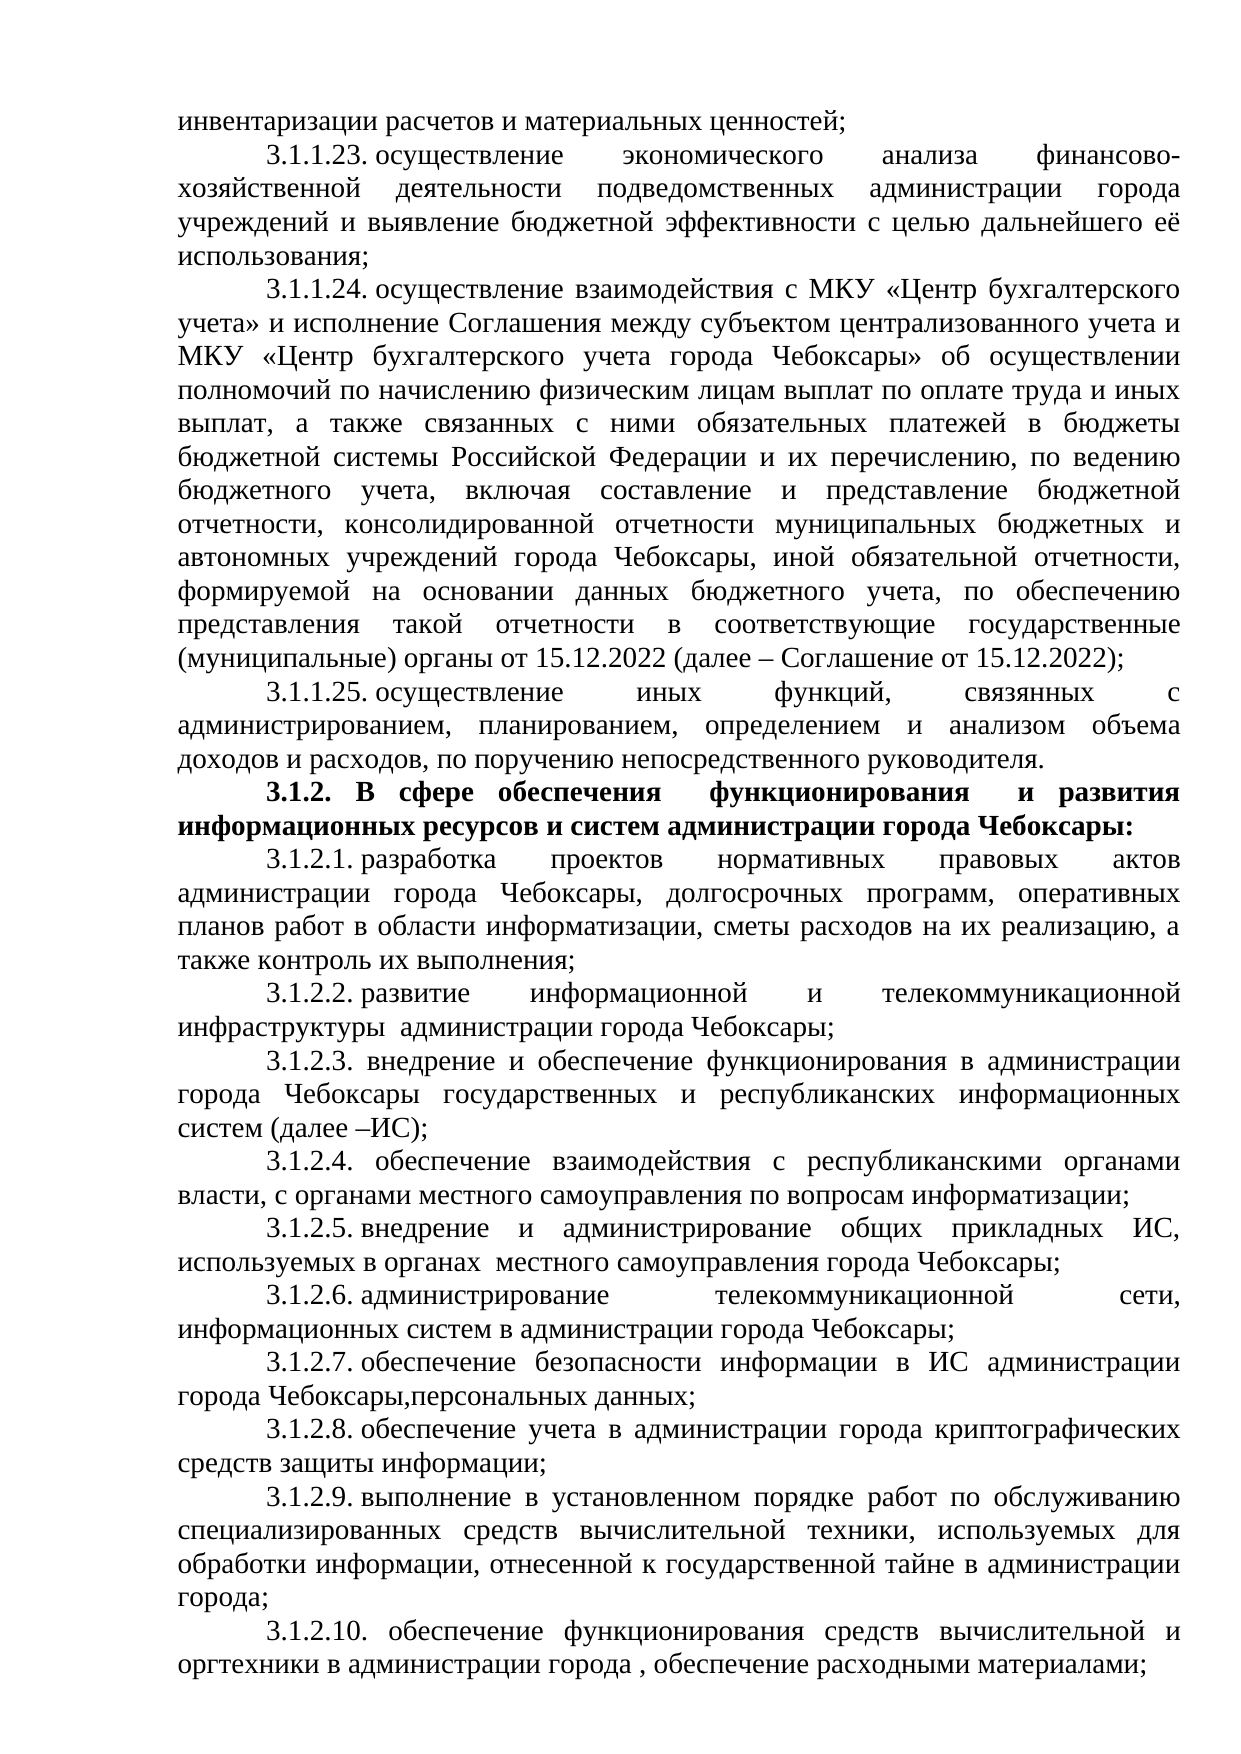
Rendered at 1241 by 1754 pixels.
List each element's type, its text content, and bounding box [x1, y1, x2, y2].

text 3.1.2.10. обеспечение функционирования средств вычислительной и оргтехники в администрации города , обеспечение расходными материалами; [177, 1613, 1181, 1680]
text 3.1.2.9. выполнение в установленном порядке работ по обслуживанию специализированных средств вычислительной техники, используемых для обработки информации, отнесенной к государственной тайне в администрации города; [177, 1479, 1181, 1613]
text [177, 103, 1181, 137]
text 3.1.2.4. обеспечение взаимодействия с республиканскими органами власти, с органами местного самоуправления по вопросам информатизации; [177, 1143, 1181, 1210]
text 3.1.1.25. осуществление иных функций, связянных с администрированием, планированием, определением и анализом объема доходов и расходов, по поручению непосредственного руководителя. [177, 674, 1181, 774]
text 3.1.1.24. осуществление взаимодействия с МКУ «Центр бухгалтерского учета» и исполнение Соглашения между субъектом централизованного учета и МКУ «Центр бухгалтерского учета города Чебоксары» об осуществлении полномочий по начислению физическим лицам выплат по оплате труда и иных выплат, а также связанных с ними обязательных платежей в бюджеты бюджетной системы Российской Федерации и их перечислению, по ведению бюджетного учета, включая составление и представление бюджетной отчетности, консолидированной отчетности муниципальных бюджетных и автономных учреждений города Чебоксары, иной обязательной отчетности, формируемой на основании данных бюджетного учета, по обеспечению представления такой отчетности в соответствующие государственные (муниципальные) органы от 15.12.2022 (далее – Соглашение от 15.12.2022); [177, 271, 1181, 674]
text 3.1.2.1. разработка проектов нормативных правовых актов администрации города Чебоксары, долгосрочных программ, оперативных планов работ в области информатизации, сметы расходов на их реализацию, а также контроль их выполнения; [177, 841, 1181, 976]
text 3.1.2.2. развитие информационной и телекоммуникационной инфраструктуры администрации города Чебоксары; [177, 976, 1181, 1043]
text 3.1.2.8. обеспечение учета в администрации города криптографических средств защиты информации; [177, 1412, 1181, 1479]
text 3.1.2. В сфере обеспечения функционирования и развития информационных ресурсов и систем администрации города Чебоксары: [177, 774, 1181, 841]
text 3.1.2.5. внедрение и администрирование общих прикладных ИС, используемых в органах местного самоуправления города Чебоксары; [177, 1210, 1181, 1277]
text 3.1.2.7. обеспечение безопасности информации в ИС администрации города Чебоксары,персональных данных; [177, 1344, 1181, 1412]
text 3.1.2.3. внедрение и обеспечение функционирования в администрации города Чебоксары государственных и республиканских информационных систем (далее –ИС); [177, 1043, 1181, 1143]
text 3.1.2.6. администрирование телекоммуникационной сети, информационных систем в администрации города Чебоксары; [177, 1277, 1181, 1344]
text 3.1.1.23. осуществление экономического анализа финансово-хозяйственной деятельности подведомственных администрации города учреждений и выявление бюджетной эффективности с целью дальнейшего её использования; [177, 137, 1181, 271]
